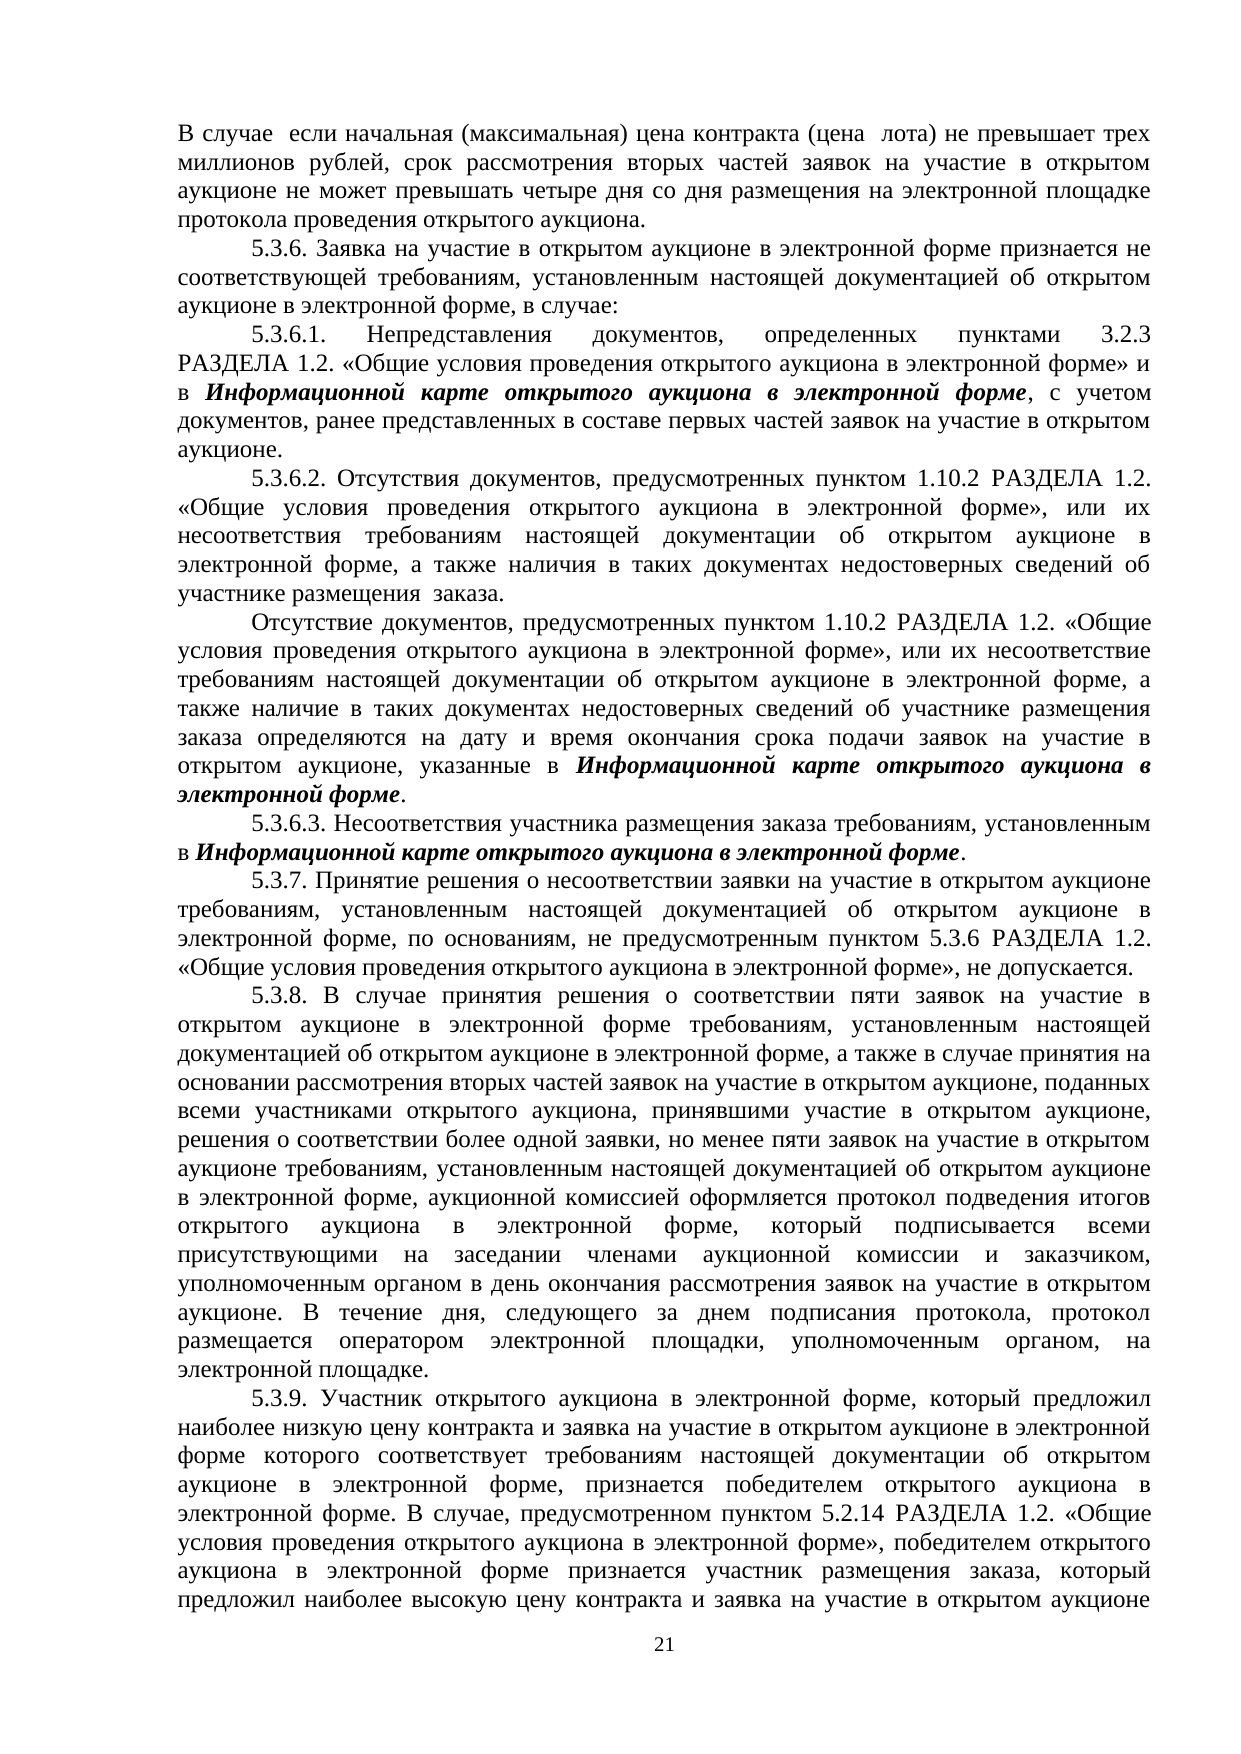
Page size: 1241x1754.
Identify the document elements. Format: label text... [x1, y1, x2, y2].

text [177, 1383, 1152, 1613]
text 5.3.6.2. Отсутствия документов, предусмотренных пунктом 1.10.2 Раздела 1.2. «Общие условия проведения открытого аукциона в электронной форме», или их несоответствия требованиям настоящей документации об открытом аукционе в электронной форме, а также наличия в таких документах недостоверных сведений об участнике размещения заказа. [177, 463, 1152, 607]
text 5.3.6. Заявка на участие в открытом аукционе в электронной форме признается не соответствующей требованиям, установленным настоящей документацией об открытом аукционе в электронной форме, в случае: [177, 233, 1152, 319]
text 5.3.7. Принятие решения о несоответствии заявки на участие в открытом аукционе требованиям, установленным настоящей документацией об открытом аукционе в электронной форме, по основаниям, не предусмотренным пунктом 5.3.6 Раздела 1.2. «Общие условия проведения открытого аукциона в электронной форме», не допускается. [177, 866, 1152, 981]
text 5.3.6.3. Несоответствия участника размещения заказа требованиям, установленным в Информационной карте открытого аукциона в электронной форме. [177, 808, 1152, 866]
text 5.3.8. В случае принятия решения о соответствии пяти заявок на участие в открытом аукционе в электронной форме требованиям, установленным настоящей документацией об открытом аукционе в электронной форме, а также в случае принятия на основании рассмотрения вторых частей заявок на участие в открытом аукционе, поданных всеми участниками открытого аукциона, принявшими участие в открытом аукционе, решения о соответствии более одной заявки, но менее пяти заявок на участие в открытом аукционе требованиям, установленным настоящей документацией об открытом аукционе в электронной форме, аукционной комиссией оформляется протокол подведения итогов открытого аукциона в электронной форме, который подписывается всеми присутствующими на заседании членами аукционной комиссии и заказчиком, уполномоченным органом в день окончания рассмотрения заявок на участие в открытом аукционе. В течение дня, следующего за днем подписания протокола, протокол размещается оператором электронной площадки, уполномоченным органом, на электронной площадке. [177, 981, 1152, 1383]
text 5.3.6.1. Непредставления документов, определенных пунктами 3.2.3 Раздела 1.2. «Общие условия проведения открытого аукциона в электронной форме» и в Информационной карте открытого аукциона в электронной форме, с учетом документов, ранее представленных в составе первых частей заявок на участие в открытом аукционе. [177, 319, 1152, 463]
text Отсутствие документов, предусмотренных пунктом 1.10.2 Раздела 1.2. «Общие условия проведения открытого аукциона в электронной форме», или их несоответствие требованиям настоящей документации об открытом аукционе в электронной форме, а также наличие в таких документах недостоверных сведений об участнике размещения заказа определяются на дату и время окончания срока подачи заявок на участие в открытом аукционе, указанные в Информационной карте открытого аукциона в электронной форме. [177, 607, 1152, 808]
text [177, 118, 1152, 233]
